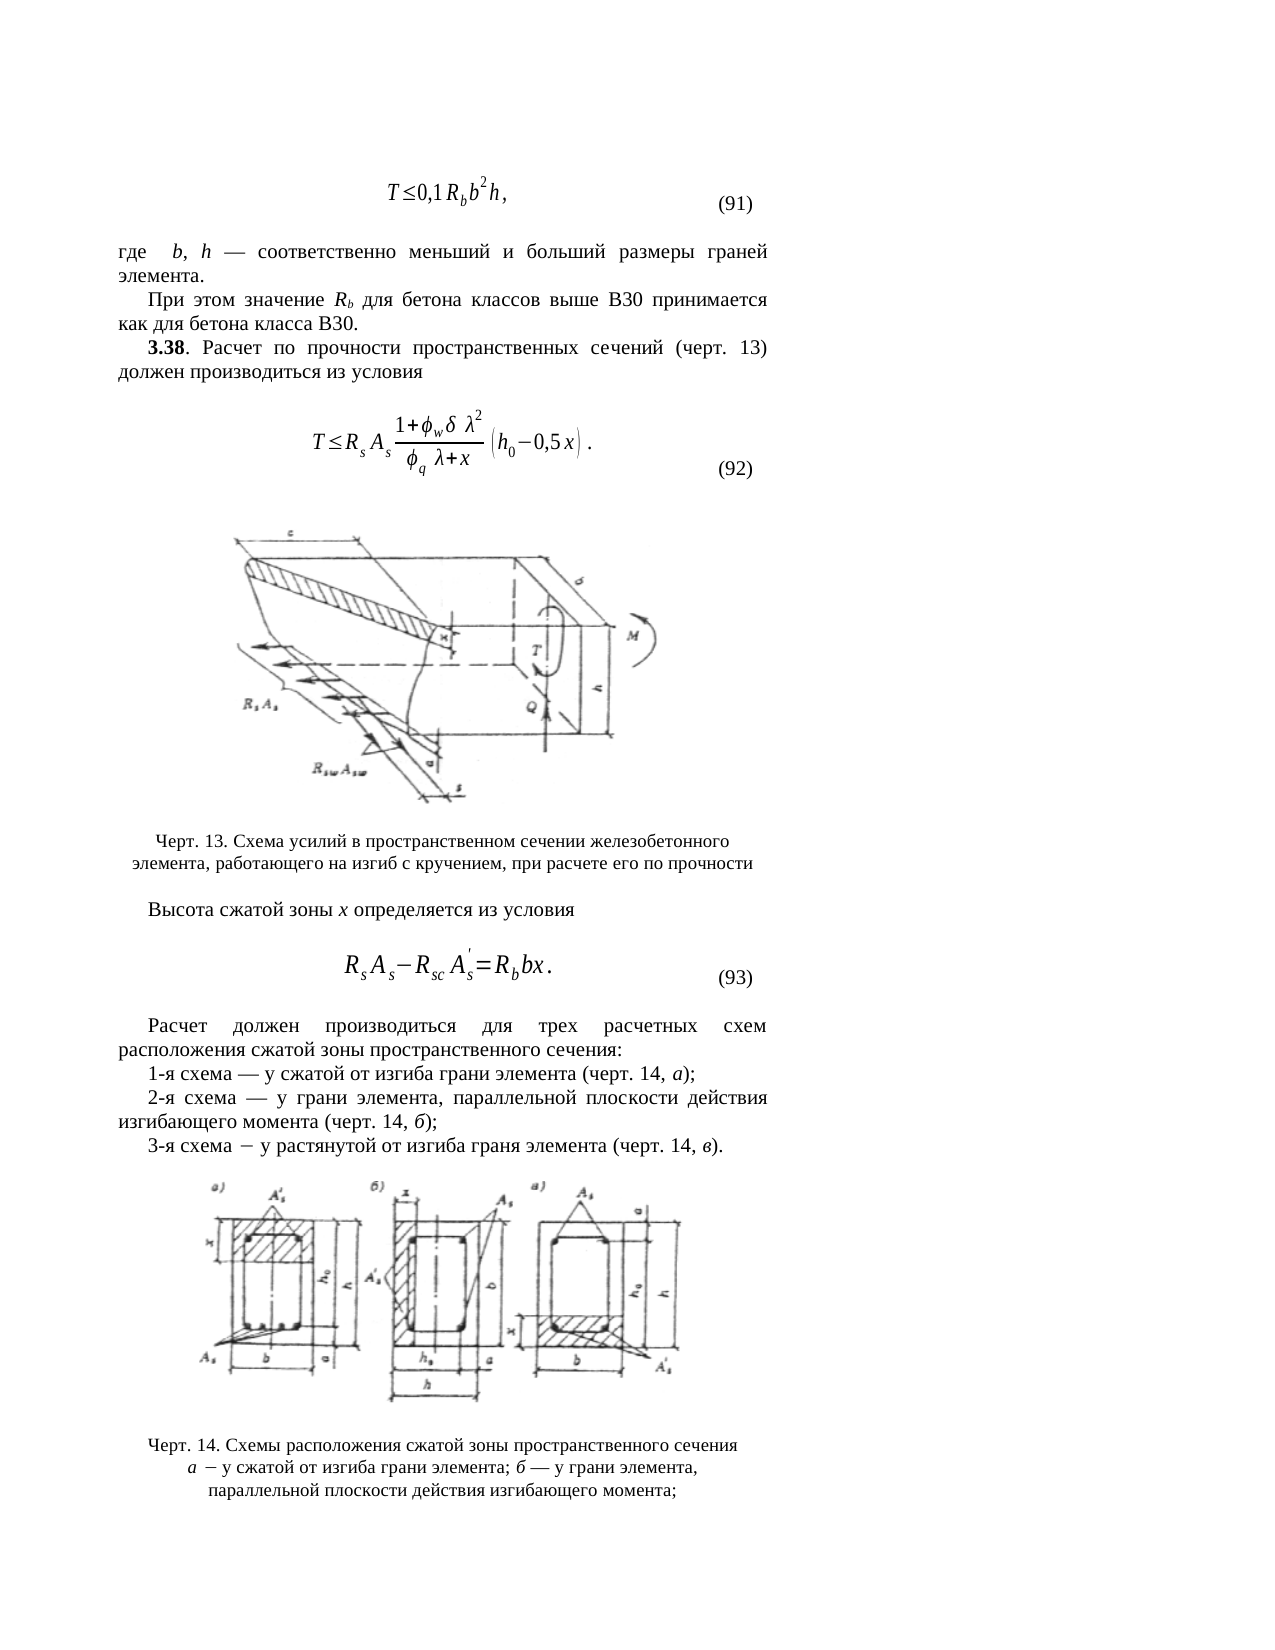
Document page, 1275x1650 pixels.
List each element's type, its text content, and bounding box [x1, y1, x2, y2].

text (93) [268, 945, 768, 989]
text Расчет должен производиться для трех расчетных схем расположения сжатой зоны пространственного сечения: [118, 1013, 768, 1061]
picture [227, 528, 659, 805]
text 3-я схема у растянутой от изгиба граня элемента (черт. 14, в). [118, 1133, 768, 1157]
text где b, h — соответственно меньший и больший размеры граней элемента. [118, 238, 768, 287]
text Черт. 14. Схемы расположения сжатой зоны пространственного сечения [118, 1434, 768, 1456]
text Черт. 13. Схема усилий в пространственном сечении железобетонного элемента, работающего на изгиб с кручением, при расчете его по прочности [118, 829, 768, 873]
text 2-я схема — у грани элемента, параллельной плоскости действия изгибающего момента (черт. 14, б); [118, 1085, 768, 1133]
text параллельной плоскости действия изгибающего момента; [118, 1478, 768, 1500]
text 3.38. Расчет по прочности пространственных сечений (черт. 13) должен производиться из условия [118, 335, 768, 383]
text (91) [268, 174, 768, 214]
text Высота сжатой зоны х определяется из условия [118, 897, 768, 921]
text При этом значение Rb для бетона классов выше В30 принимается как для бетона класса В30. [118, 287, 768, 335]
picture [199, 1181, 686, 1410]
text (92) [193, 407, 768, 480]
text 1-я схема — у сжатой от изгиба грани элемента (черт. 14, а); [118, 1061, 768, 1085]
text а у сжатой от изгиба грани элемента; б — у грани элемента, [118, 1456, 768, 1478]
